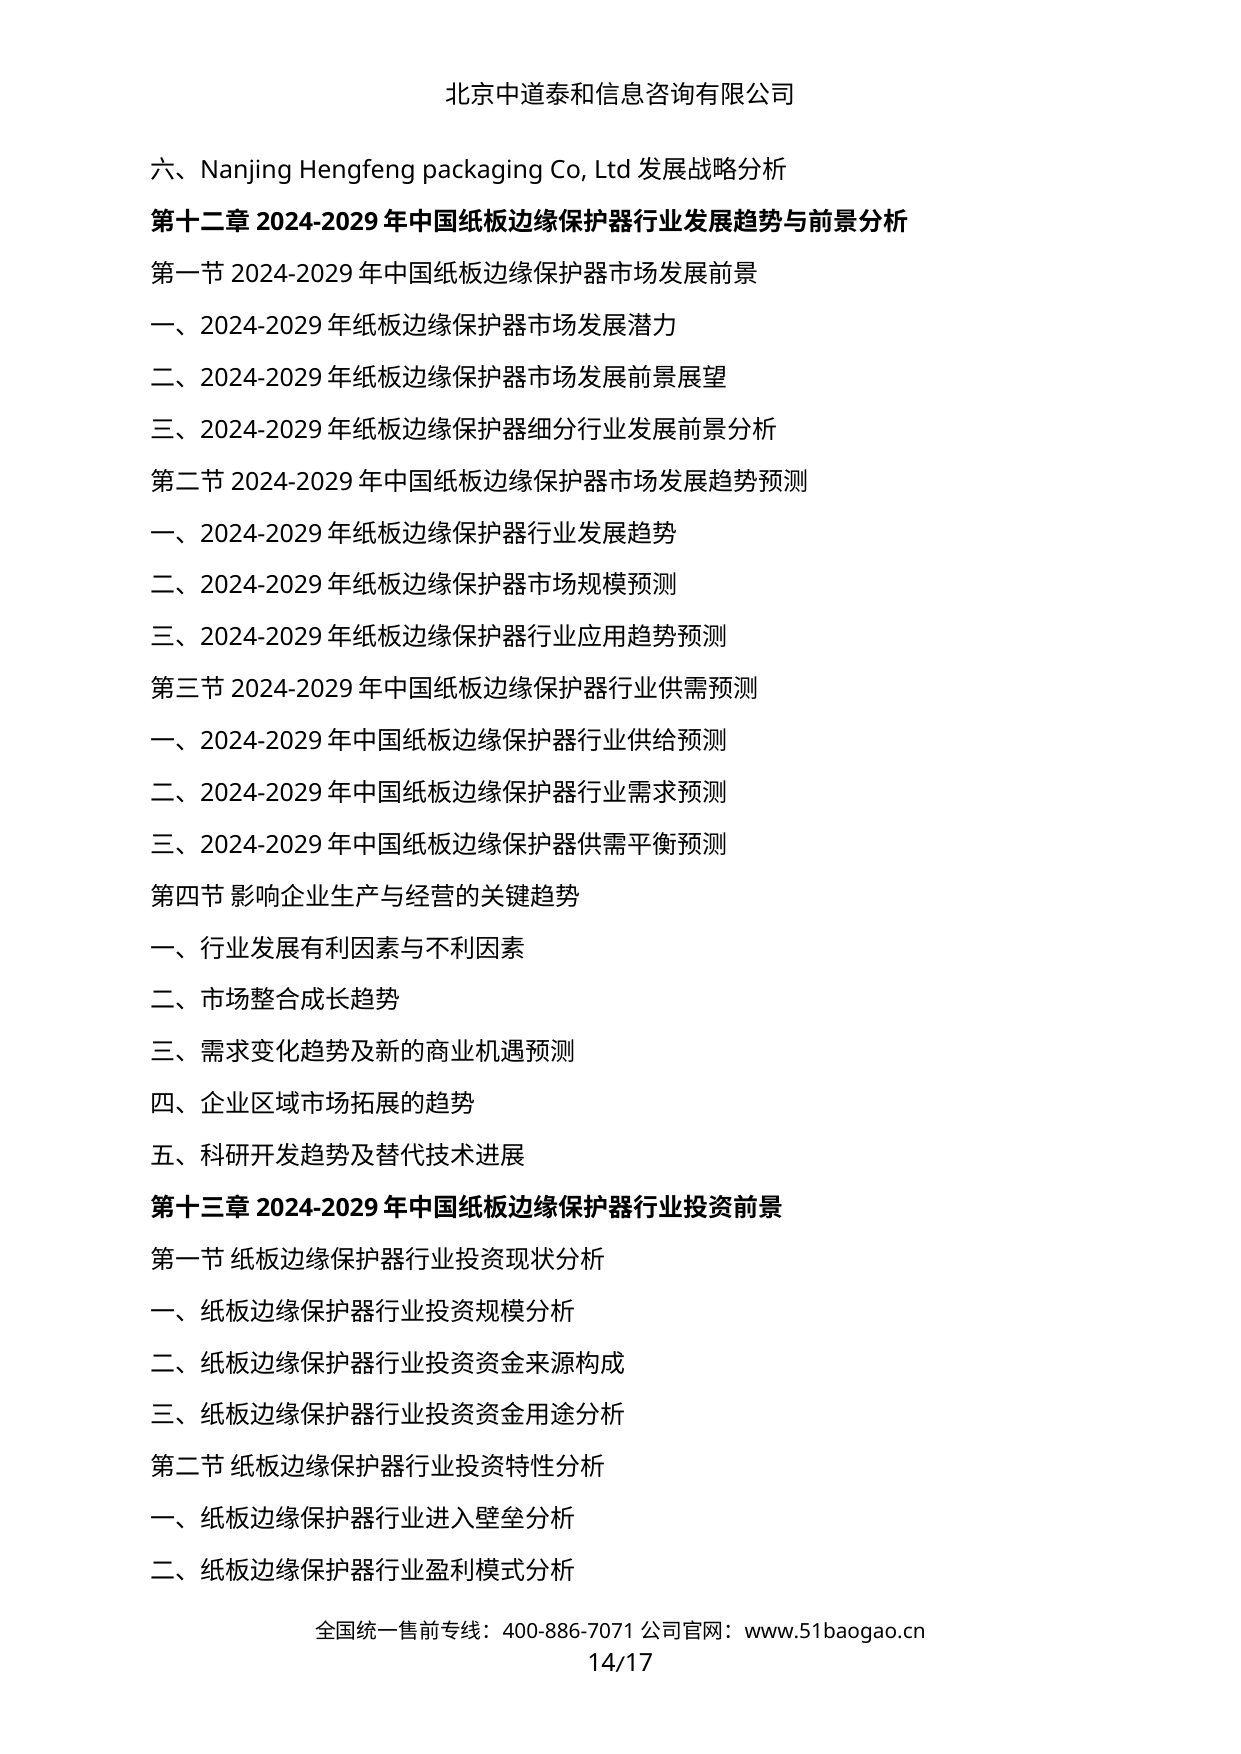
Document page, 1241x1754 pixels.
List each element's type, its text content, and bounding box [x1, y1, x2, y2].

text 一、纸板边缘保护器行业投资规模分析 [150, 1291, 1090, 1327]
text 二、2024-2029年纸板边缘保护器市场发展前景展望 [150, 357, 1090, 394]
text 第二节 2024-2029年中国纸板边缘保护器市场发展趋势预测 [150, 461, 1090, 497]
text 三、2024-2029年纸板边缘保护器行业应用趋势预测 [150, 617, 1090, 653]
text 六、Nanjing Hengfeng packaging Co, Ltd发展战略分析 [150, 150, 1090, 186]
text 一、纸板边缘保护器行业进入壁垒分析 [150, 1499, 1090, 1535]
text 第二节 纸板边缘保护器行业投资特性分析 [150, 1447, 1090, 1483]
text 二、市场整合成长趋势 [150, 980, 1090, 1016]
text 三、2024-2029年纸板边缘保护器细分行业发展前景分析 [150, 409, 1090, 446]
text 三、纸板边缘保护器行业投资资金用途分析 [150, 1395, 1090, 1431]
text 第十二章 2024-2029年中国纸板边缘保护器行业发展趋势与前景分析 [150, 202, 1090, 238]
text 一、2024-2029年纸板边缘保护器行业发展趋势 [150, 513, 1090, 549]
text 一、2024-2029年纸板边缘保护器市场发展潜力 [150, 306, 1090, 342]
text 第十三章 2024-2029年中国纸板边缘保护器行业投资前景 [150, 1187, 1090, 1224]
text 第三节 2024-2029年中国纸板边缘保护器行业供需预测 [150, 669, 1090, 705]
text 四、企业区域市场拓展的趋势 [150, 1084, 1090, 1120]
text 二、2024-2029年中国纸板边缘保护器行业需求预测 [150, 772, 1090, 809]
text 二、纸板边缘保护器行业盈利模式分析 [150, 1551, 1090, 1587]
text 一、2024-2029年中国纸板边缘保护器行业供给预测 [150, 721, 1090, 757]
text 五、科研开发趋势及替代技术进展 [150, 1136, 1090, 1172]
text 第一节 2024-2029年中国纸板边缘保护器市场发展前景 [150, 254, 1090, 290]
text 一、行业发展有利因素与不利因素 [150, 928, 1090, 964]
text 三、需求变化趋势及新的商业机遇预测 [150, 1032, 1090, 1068]
text 二、2024-2029年纸板边缘保护器市场规模预测 [150, 565, 1090, 601]
text 二、纸板边缘保护器行业投资资金来源构成 [150, 1343, 1090, 1379]
text 三、2024-2029年中国纸板边缘保护器供需平衡预测 [150, 824, 1090, 861]
text 第四节 影响企业生产与经营的关键趋势 [150, 876, 1090, 912]
text 第一节 纸板边缘保护器行业投资现状分析 [150, 1239, 1090, 1276]
